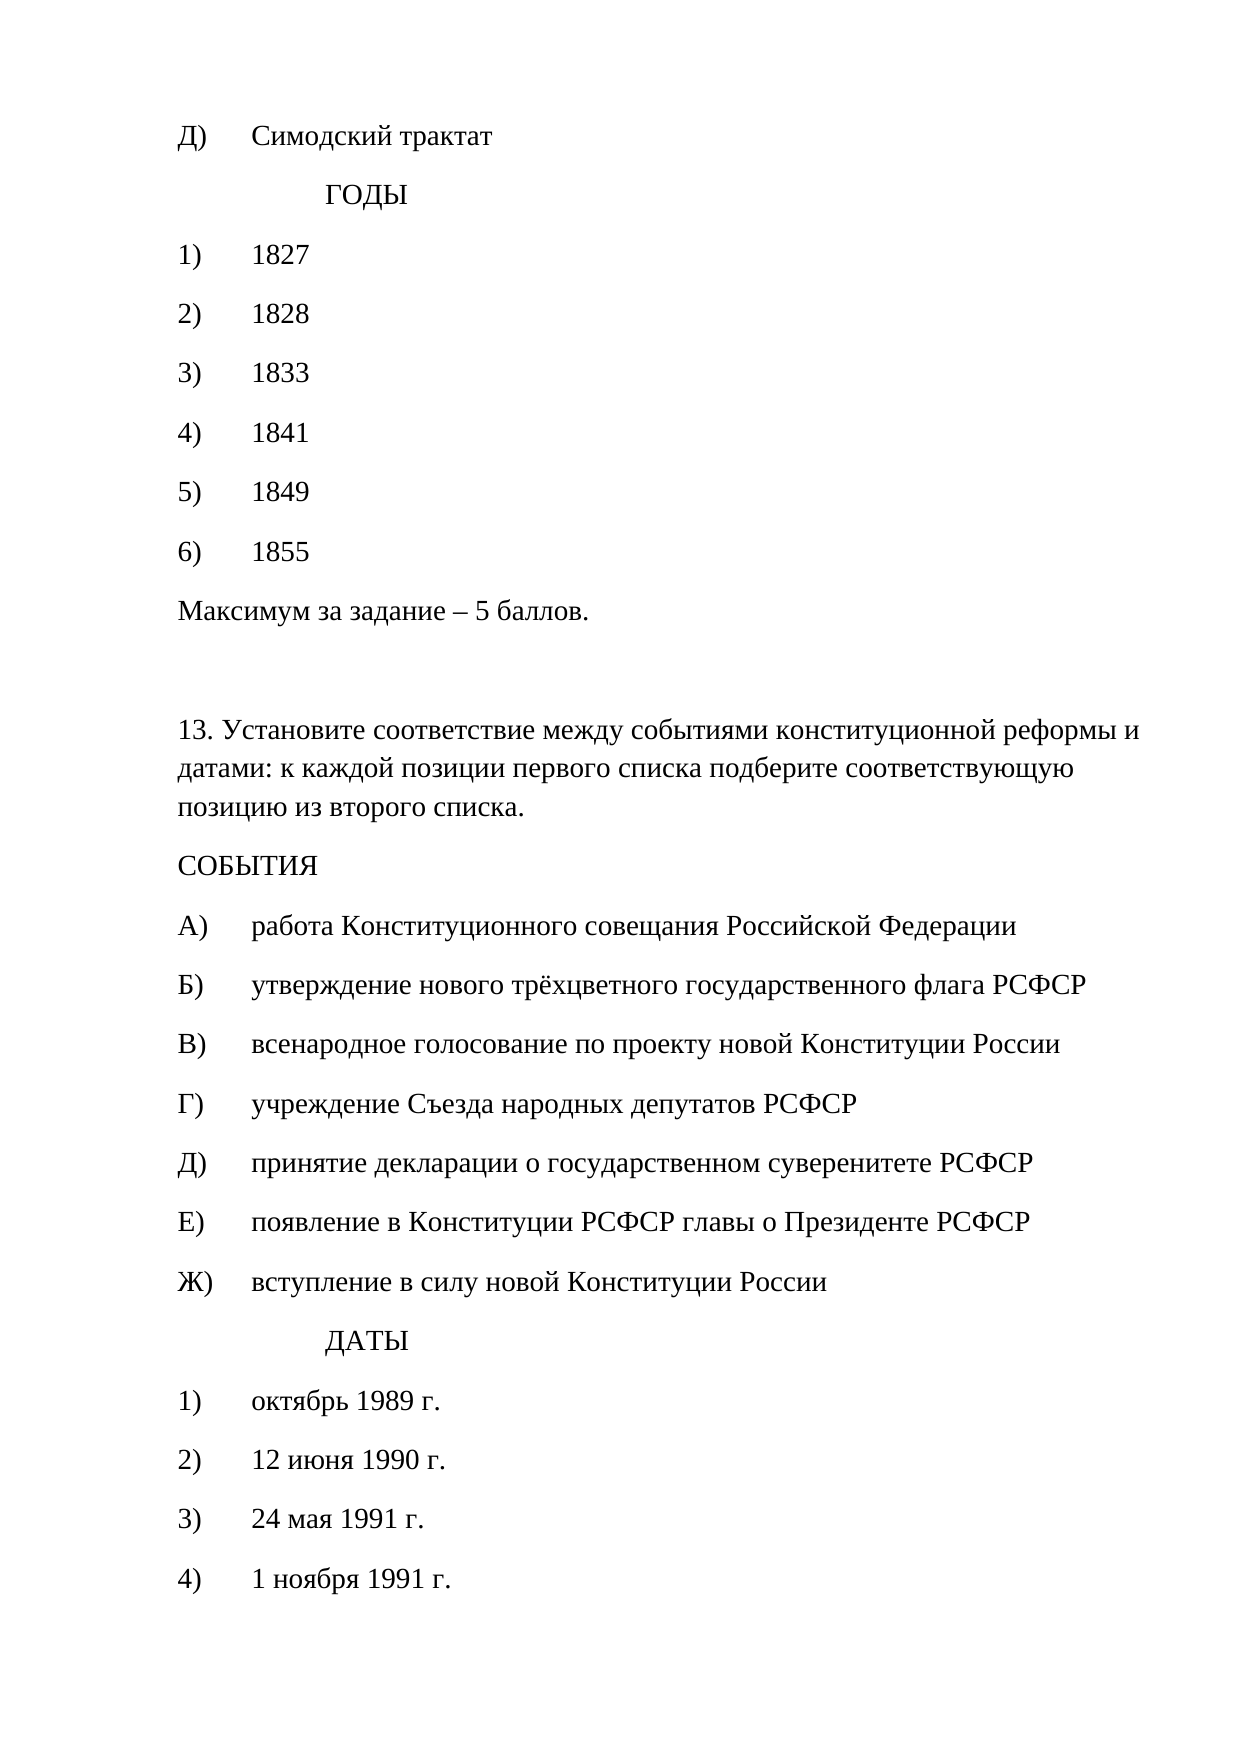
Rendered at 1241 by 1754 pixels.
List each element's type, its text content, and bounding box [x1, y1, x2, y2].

text Д) принятие декларации о государственном суверенитете РСФСР [177, 1145, 1152, 1179]
text В) всенародное голосование по проекту новой Конституции России [177, 1026, 1152, 1060]
text 6) 1855 [177, 534, 1152, 567]
text 4) 1841 [177, 415, 1152, 448]
text Е) появление в Конституции РСФСР главы о Президенте РСФСР [177, 1204, 1152, 1238]
text 13. Установите соответствие между событиями конституционной реформы и датами: к каждой позиции первого списка подберите соответствующую позицию из второго списка. [177, 712, 1152, 822]
text 3) 24 мая 1991 г. [177, 1501, 1152, 1535]
text 4) 1 ноября 1991 г. [177, 1561, 1152, 1594]
text 2) 1828 [177, 296, 1152, 330]
text 3) 1833 [177, 356, 1152, 389]
text А) работа Конституционного совещания Российской Федерации [177, 908, 1152, 941]
text 5) 1849 [177, 474, 1152, 508]
text Г) учреждение Съезда народных депутатов РСФСР [177, 1086, 1152, 1119]
text 1) 1827 [177, 237, 1152, 270]
text Д) Симодский трактат [177, 118, 1152, 152]
text Максимум за задание – 5 баллов. [177, 593, 1152, 627]
text ГОДЫ [177, 177, 1152, 211]
text ДАТЫ [177, 1323, 1152, 1357]
text Ж) вступление в силу новой Конституции России [177, 1264, 1152, 1297]
text Б) утверждение нового трёхцветного государственного флага РСФСР [177, 967, 1152, 1001]
text 1) октябрь 1989 г. [177, 1383, 1152, 1416]
text СОБЫТИЯ [177, 848, 1152, 882]
text 2) 12 июня 1990 г. [177, 1442, 1152, 1476]
